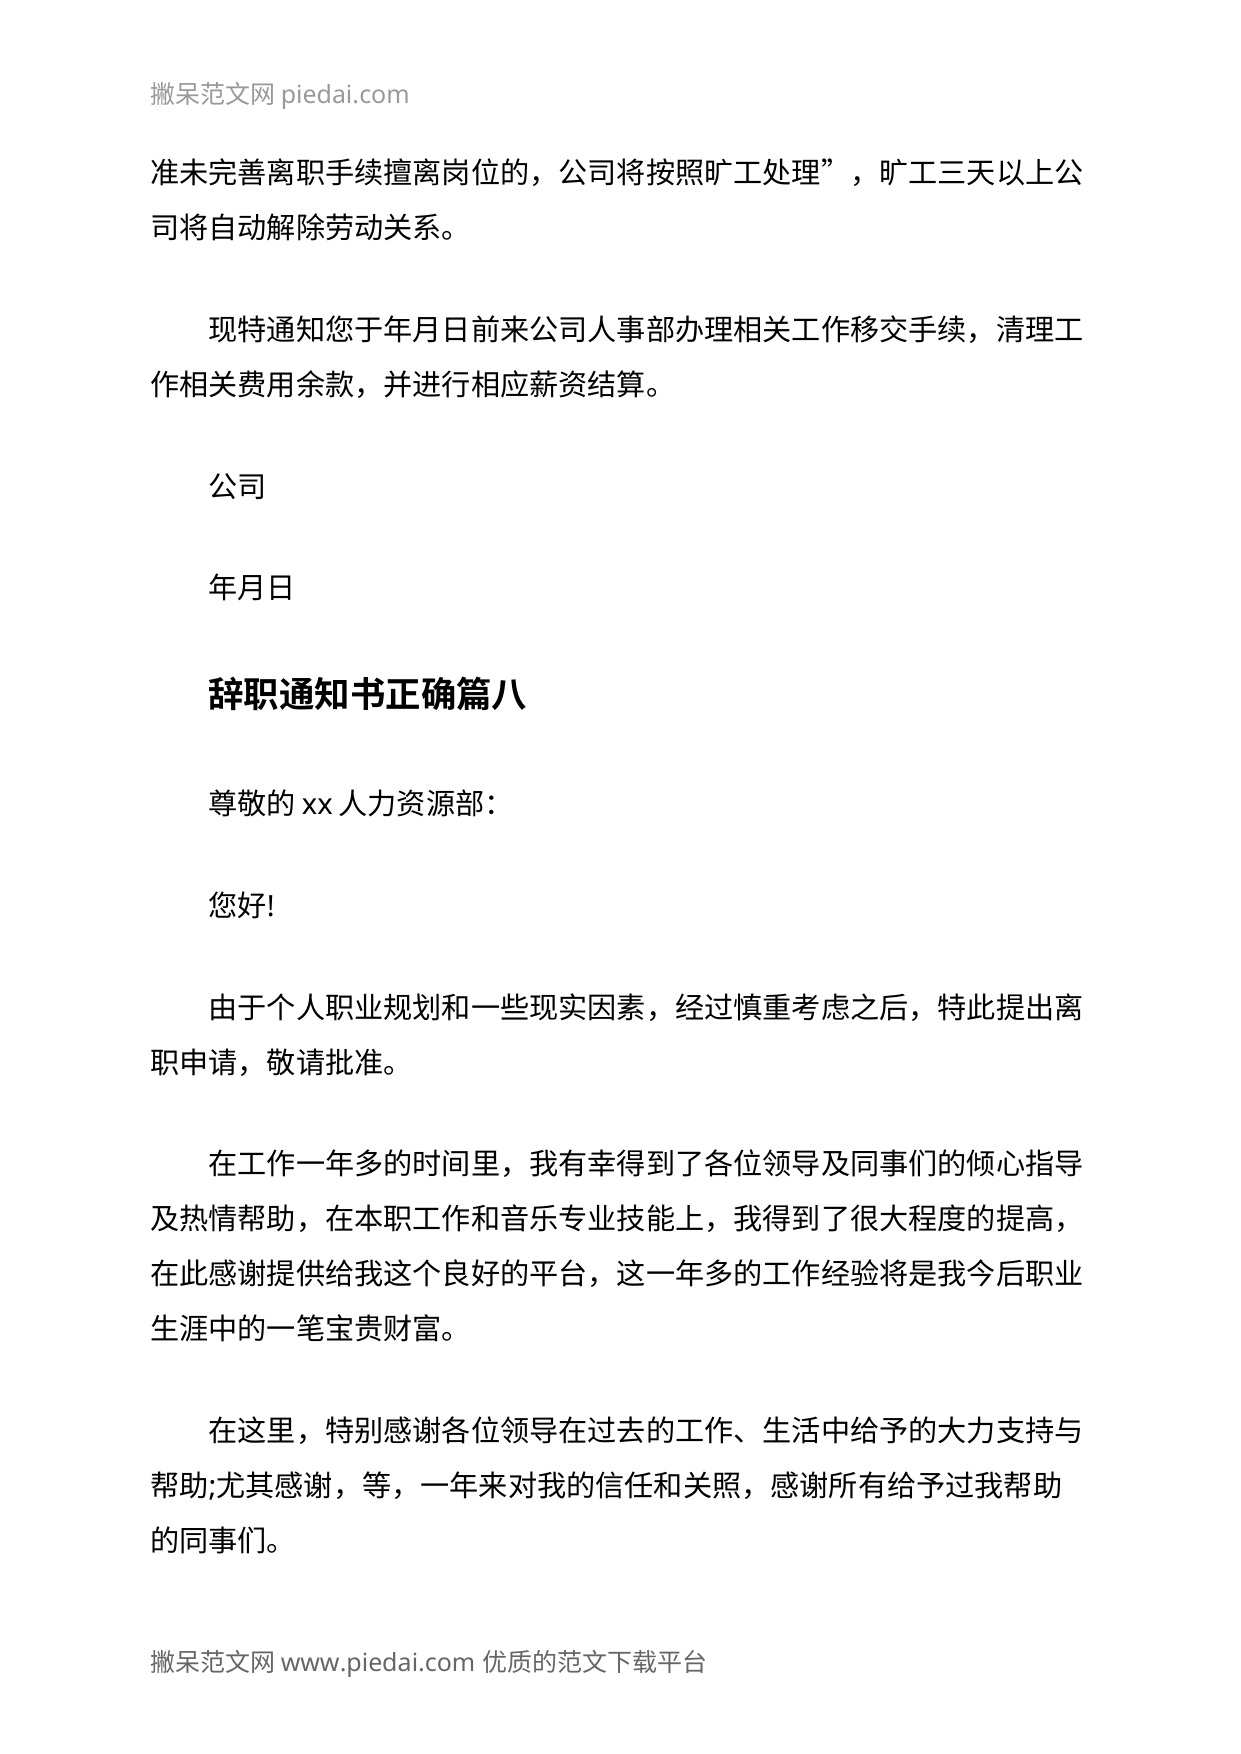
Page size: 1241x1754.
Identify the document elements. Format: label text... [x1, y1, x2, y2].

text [150, 150, 1090, 247]
text 公司 [150, 463, 1090, 506]
text 您好! [150, 882, 1090, 925]
text 由于个人职业规划和一些现实因素，经过慎重考虑之后，特此提出离职申请，敬请批准。 [150, 984, 1090, 1081]
text 辞职通知书正确篇八 [150, 667, 1090, 718]
text 在这里，特别感谢各位领导在过去的工作、生活中给予的大力支持与帮助;尤其感谢，等，一年来对我的信任和关照，感谢所有给予过我帮助的同事们。 [150, 1407, 1090, 1559]
text 尊敬的xx人力资源部： [150, 780, 1090, 823]
text 年月日 [150, 565, 1090, 607]
text 现特通知您于年月日前来公司人事部办理相关工作移交手续，清理工作相关费用余款，并进行相应薪资结算。 [150, 307, 1090, 404]
text 在工作一年多的时间里，我有幸得到了各位领导及同事们的倾心指导及热情帮助，在本职工作和音乐专业技能上，我得到了很大程度的提高，在此感谢提供给我这个良好的平台，这一年多的工作经验将是我今后职业生涯中的一笔宝贵财富。 [150, 1141, 1090, 1348]
